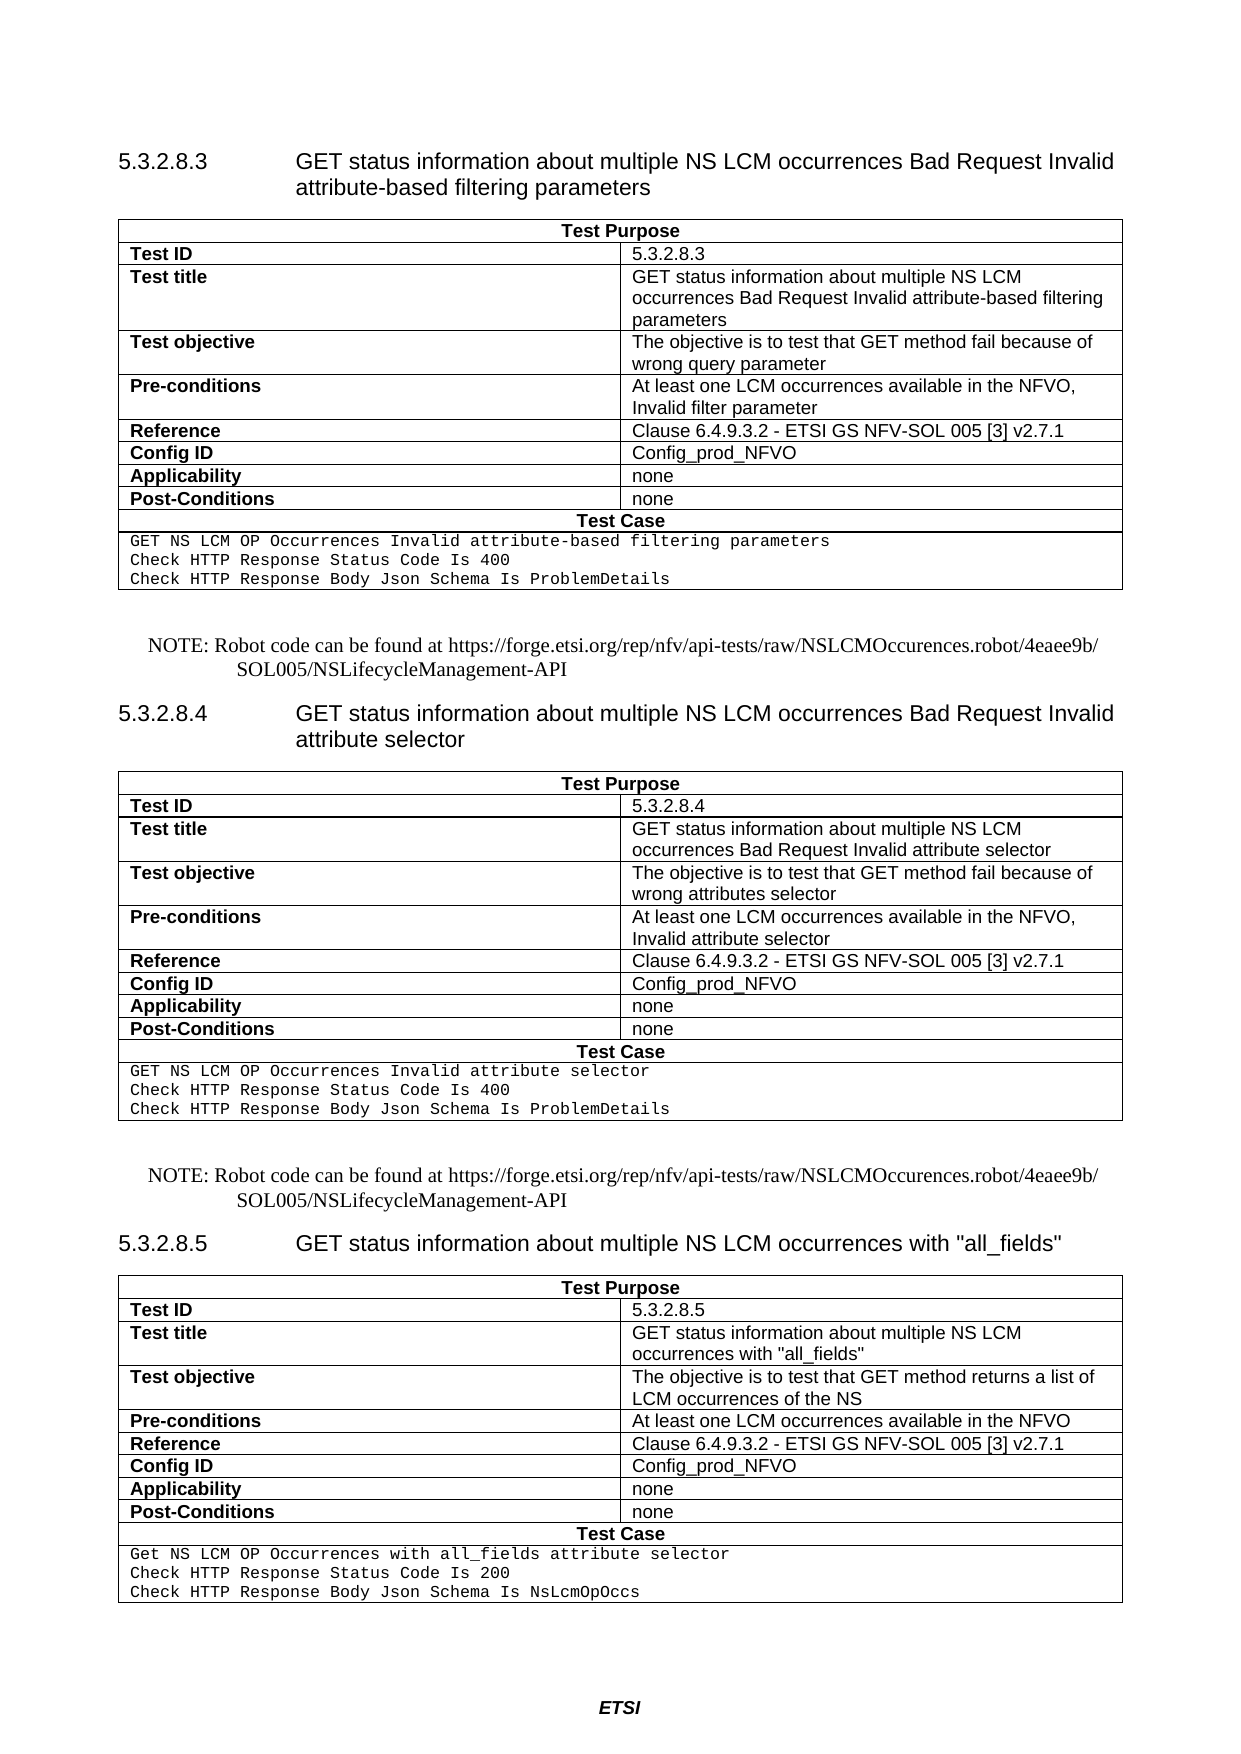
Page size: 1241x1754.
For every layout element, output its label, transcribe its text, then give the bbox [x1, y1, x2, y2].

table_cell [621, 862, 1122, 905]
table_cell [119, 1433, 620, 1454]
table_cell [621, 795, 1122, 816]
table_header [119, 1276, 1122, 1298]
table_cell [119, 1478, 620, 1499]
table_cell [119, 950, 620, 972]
subtitle 5.3.2.8.5 GET status information about multiple NS LCM occurrences with "all_fields" [118, 1230, 1122, 1257]
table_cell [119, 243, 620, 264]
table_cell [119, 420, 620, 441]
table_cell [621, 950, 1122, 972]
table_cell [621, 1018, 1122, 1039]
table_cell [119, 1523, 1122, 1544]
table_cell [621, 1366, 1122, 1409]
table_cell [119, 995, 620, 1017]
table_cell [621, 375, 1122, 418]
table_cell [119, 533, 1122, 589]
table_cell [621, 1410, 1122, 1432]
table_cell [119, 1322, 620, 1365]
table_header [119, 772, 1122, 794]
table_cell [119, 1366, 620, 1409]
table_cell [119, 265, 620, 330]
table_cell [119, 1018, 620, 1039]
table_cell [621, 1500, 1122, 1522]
subtitle 5.3.2.8.3 GET status information about multiple NS LCM occurrences Bad Request Invalid attribute-based filtering parameters [118, 148, 1122, 200]
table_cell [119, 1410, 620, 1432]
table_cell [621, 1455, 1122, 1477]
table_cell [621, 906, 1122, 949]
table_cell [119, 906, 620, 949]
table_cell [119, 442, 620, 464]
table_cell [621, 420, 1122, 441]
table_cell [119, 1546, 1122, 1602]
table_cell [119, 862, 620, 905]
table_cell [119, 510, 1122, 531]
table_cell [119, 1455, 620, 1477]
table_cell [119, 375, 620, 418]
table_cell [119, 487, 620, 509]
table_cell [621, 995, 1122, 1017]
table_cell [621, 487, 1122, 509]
text NOTE: Robot code can be found at https://forge.etsi.org/rep/nfv/api-tests/raw/NSLCMOccurences.robot/4eaee9b/SOL005/NSLifecycleManagement-API [148, 633, 1122, 681]
text NOTE: Robot code can be found at https://forge.etsi.org/rep/nfv/api-tests/raw/NSLCMOccurences.robot/4eaee9b/SOL005/NSLifecycleManagement-API [148, 1163, 1122, 1212]
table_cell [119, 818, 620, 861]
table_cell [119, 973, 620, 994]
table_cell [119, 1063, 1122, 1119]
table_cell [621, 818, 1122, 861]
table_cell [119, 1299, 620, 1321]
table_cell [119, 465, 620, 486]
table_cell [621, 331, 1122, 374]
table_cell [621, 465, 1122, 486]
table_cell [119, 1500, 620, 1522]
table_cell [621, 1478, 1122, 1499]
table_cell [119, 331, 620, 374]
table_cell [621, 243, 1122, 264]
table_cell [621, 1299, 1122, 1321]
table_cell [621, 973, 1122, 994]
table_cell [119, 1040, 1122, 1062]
subtitle 5.3.2.8.4 GET status information about multiple NS LCM occurrences Bad Request Invalid attribute selector [118, 700, 1122, 752]
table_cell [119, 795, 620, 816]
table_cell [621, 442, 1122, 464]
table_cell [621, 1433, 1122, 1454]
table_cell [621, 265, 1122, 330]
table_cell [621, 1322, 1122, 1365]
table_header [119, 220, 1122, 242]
